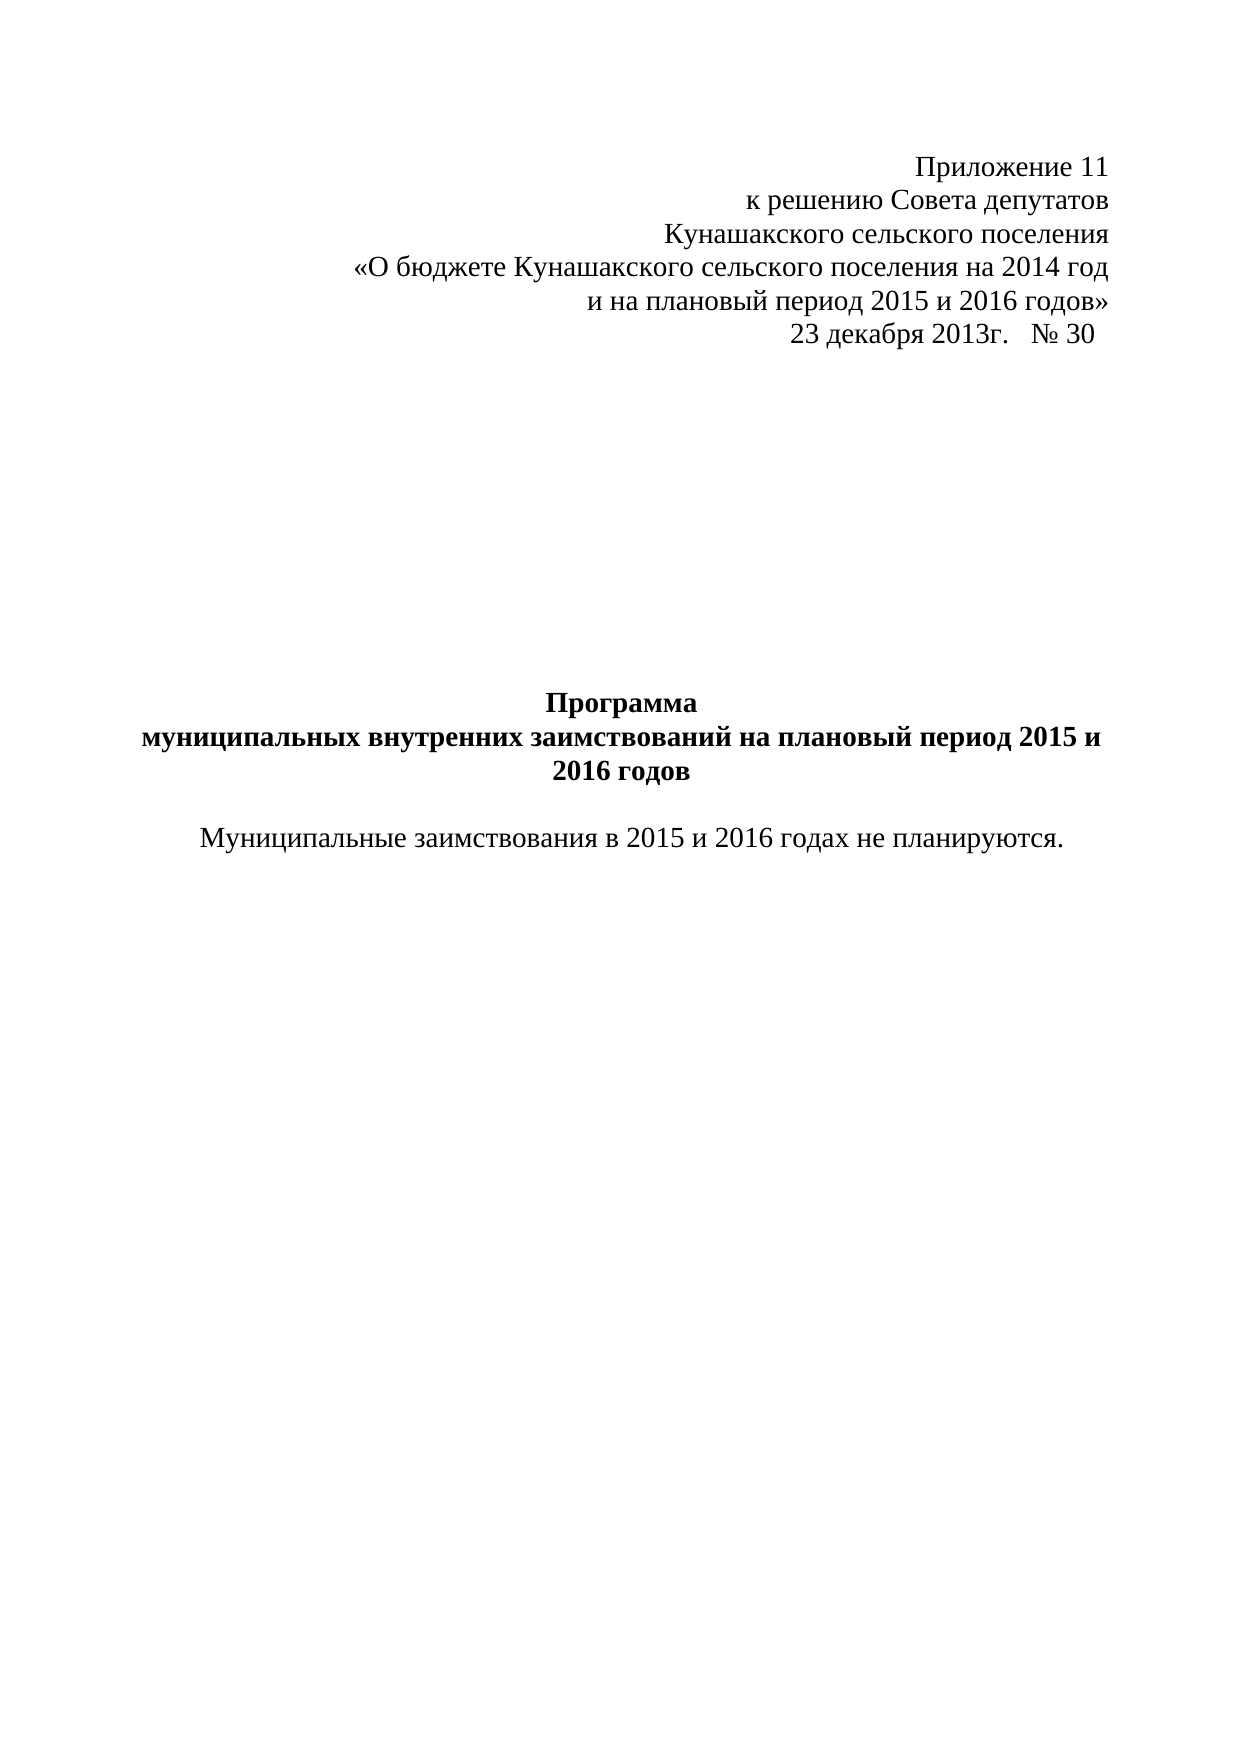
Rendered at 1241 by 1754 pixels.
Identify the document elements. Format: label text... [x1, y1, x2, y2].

text Приложение 11 [134, 149, 1109, 182]
title Программа [134, 686, 1109, 719]
text Кунашакского сельского поселения [134, 216, 1109, 249]
text «О бюджете Кунашакского сельского поселения на 2014 год [134, 249, 1109, 283]
text 23 декабря 2013г. № 30 [134, 317, 1109, 350]
title муниципальных внутренних заимствований на плановый период 2015 и 2016 годов [134, 719, 1109, 786]
text Муниципальные заимствования в 2015 и 2016 годах не планируются. [134, 820, 1109, 853]
text к решению Совета депутатов [134, 182, 1109, 216]
text и на плановый период 2015 и 2016 годов» [134, 283, 1109, 317]
